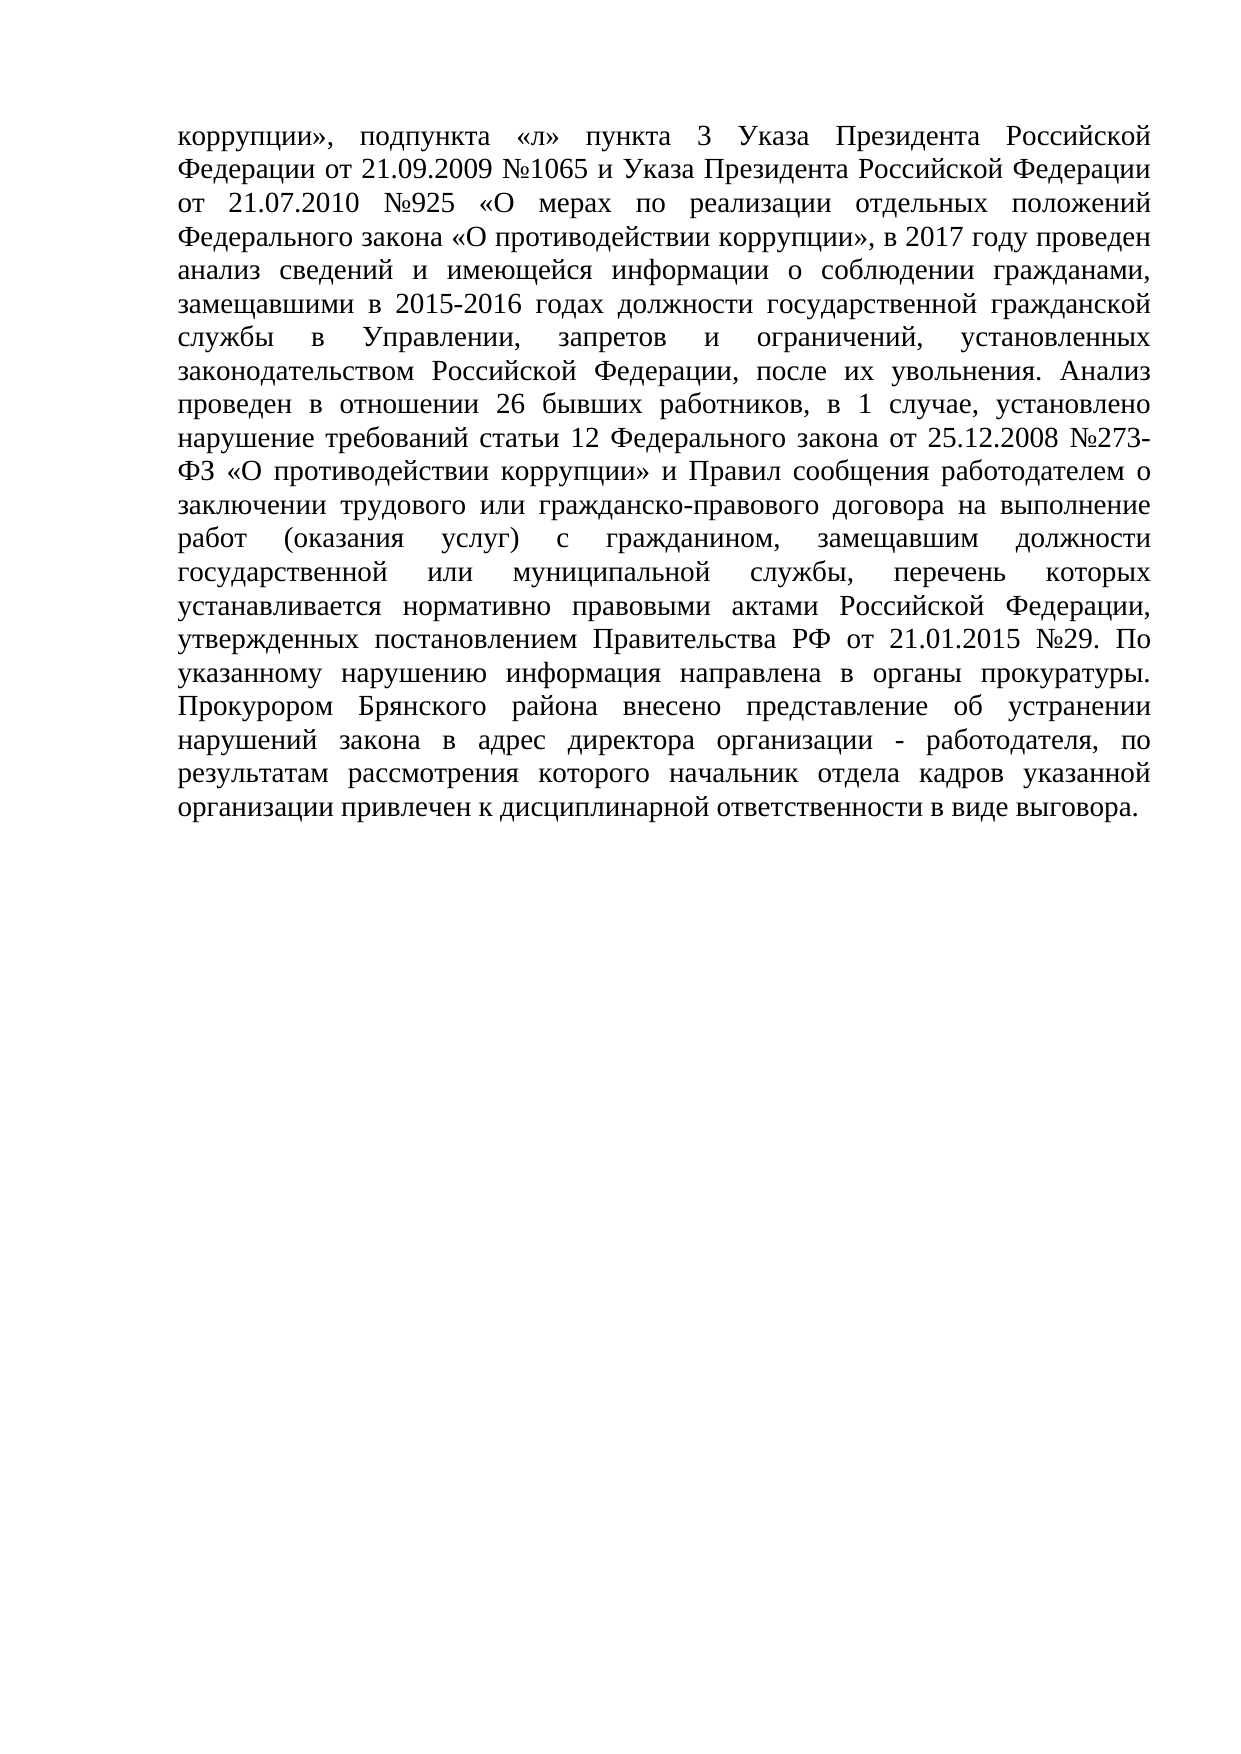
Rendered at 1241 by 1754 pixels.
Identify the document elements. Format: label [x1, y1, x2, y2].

text [177, 118, 1152, 822]
